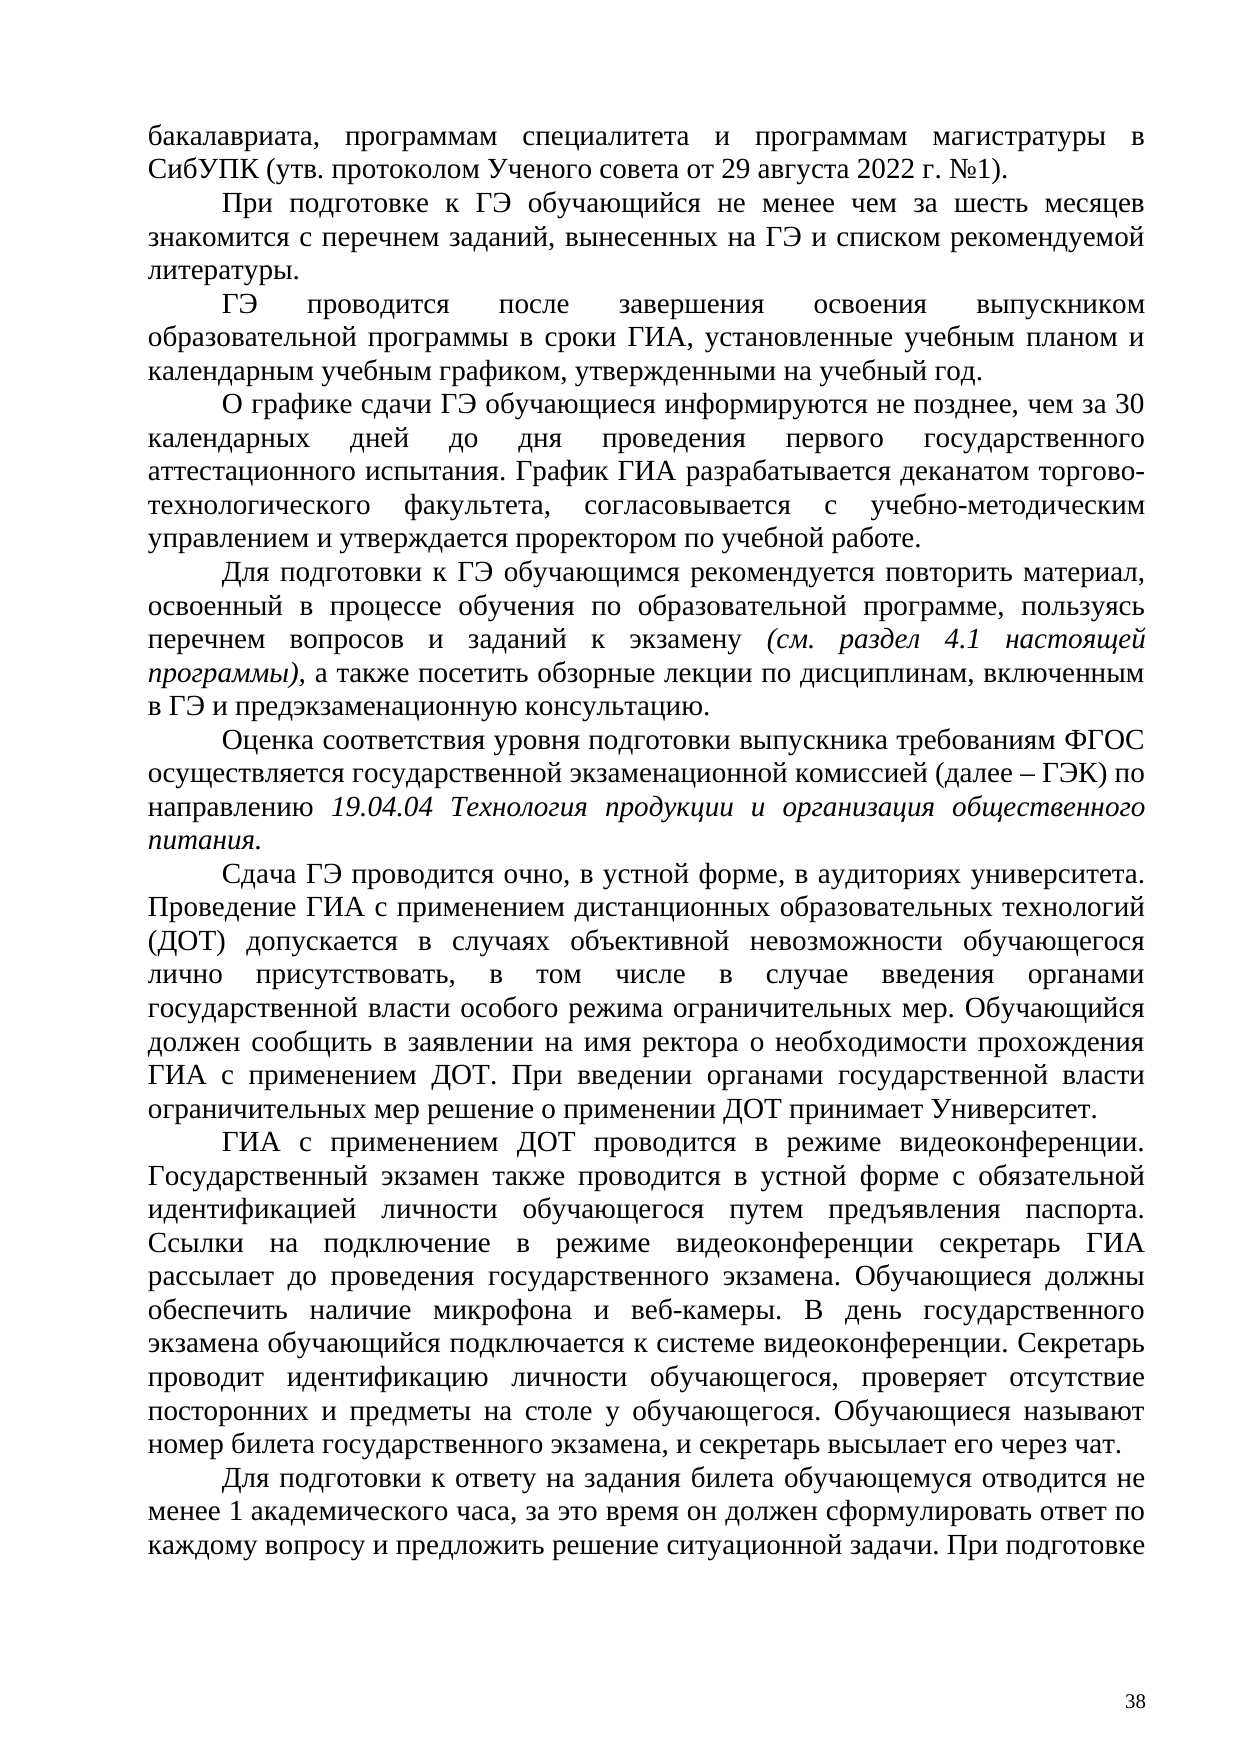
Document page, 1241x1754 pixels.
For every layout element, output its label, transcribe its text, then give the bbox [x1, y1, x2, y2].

text ГИА с применением ДОТ проводится в режиме видеоконференции. Государственный экзамен также проводится в устной форме с обязательной идентификацией личности обучающегося путем предъявления паспорта. Ссылки на подключение в режиме видеоконференции секретарь ГИА рассылает до проведения государственного экзамена. Обучающиеся должны обеспечить наличие микрофона и веб-камеры. В день государственного экзамена обучающийся подключается к системе видеоконференции. Секретарь проводит идентификацию личности обучающегося, проверяет отсутствие посторонних и предметы на столе у обучающегося. Обучающиеся называют номер билета государственного экзамена, и секретарь высылает его через чат. [148, 1124, 1146, 1460]
text Сдача ГЭ проводится очно, в устной форме, в аудиториях университета. Проведение ГИА с применением дистанционных образовательных технологий (ДОТ) допускается в случаях объективной невозможности обучающегося лично присутствовать, в том числе в случае введения органами государственной власти особого режима ограничительных мер. Обучающийся должен сообщить в заявлении на имя ректора о необходимости прохождения ГИА с применением ДОТ. При введении органами государственной власти ограничительных мер решение о применении ДОТ принимает Университет. [148, 856, 1146, 1124]
text Для подготовки к ГЭ обучающимся рекомендуется повторить материал, освоенный в процессе обучения по образовательной программе, пользуясь перечнем вопросов и заданий к экзамену (см. раздел 4.1 настоящей программы), а также посетить обзорные лекции по дисциплинам, включенным в ГЭ и предэкзаменационную консультацию. [148, 554, 1146, 722]
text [148, 118, 1146, 185]
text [148, 1460, 1146, 1560]
text При подготовке к ГЭ обучающийся не менее чем за шесть месяцев знакомится с перечнем заданий, вынесенных на ГЭ и списком рекомендуемой литературы. [148, 185, 1146, 286]
text О графике сдачи ГЭ обучающиеся информируются не позднее, чем за 30 календарных дней до дня проведения первого государственного аттестационного испытания. График ГИА разрабатывается деканатом торгово-технологического факультета, согласовывается с учебно-методическим управлением и утверждается проректором по учебной работе. [148, 386, 1146, 554]
text Оценка соответствия уровня подготовки выпускника требованиям ФГОС осуществляется государственной экзаменационной комиссией (далее – ГЭК) по направлению 19.04.04 Технология продукции и организация общественного питания. [148, 722, 1146, 856]
text ГЭ проводится после завершения освоения выпускником образовательной программы в сроки ГИА, установленные учебным планом и календарным учебным графиком, утвержденными на учебный год. [148, 286, 1146, 386]
